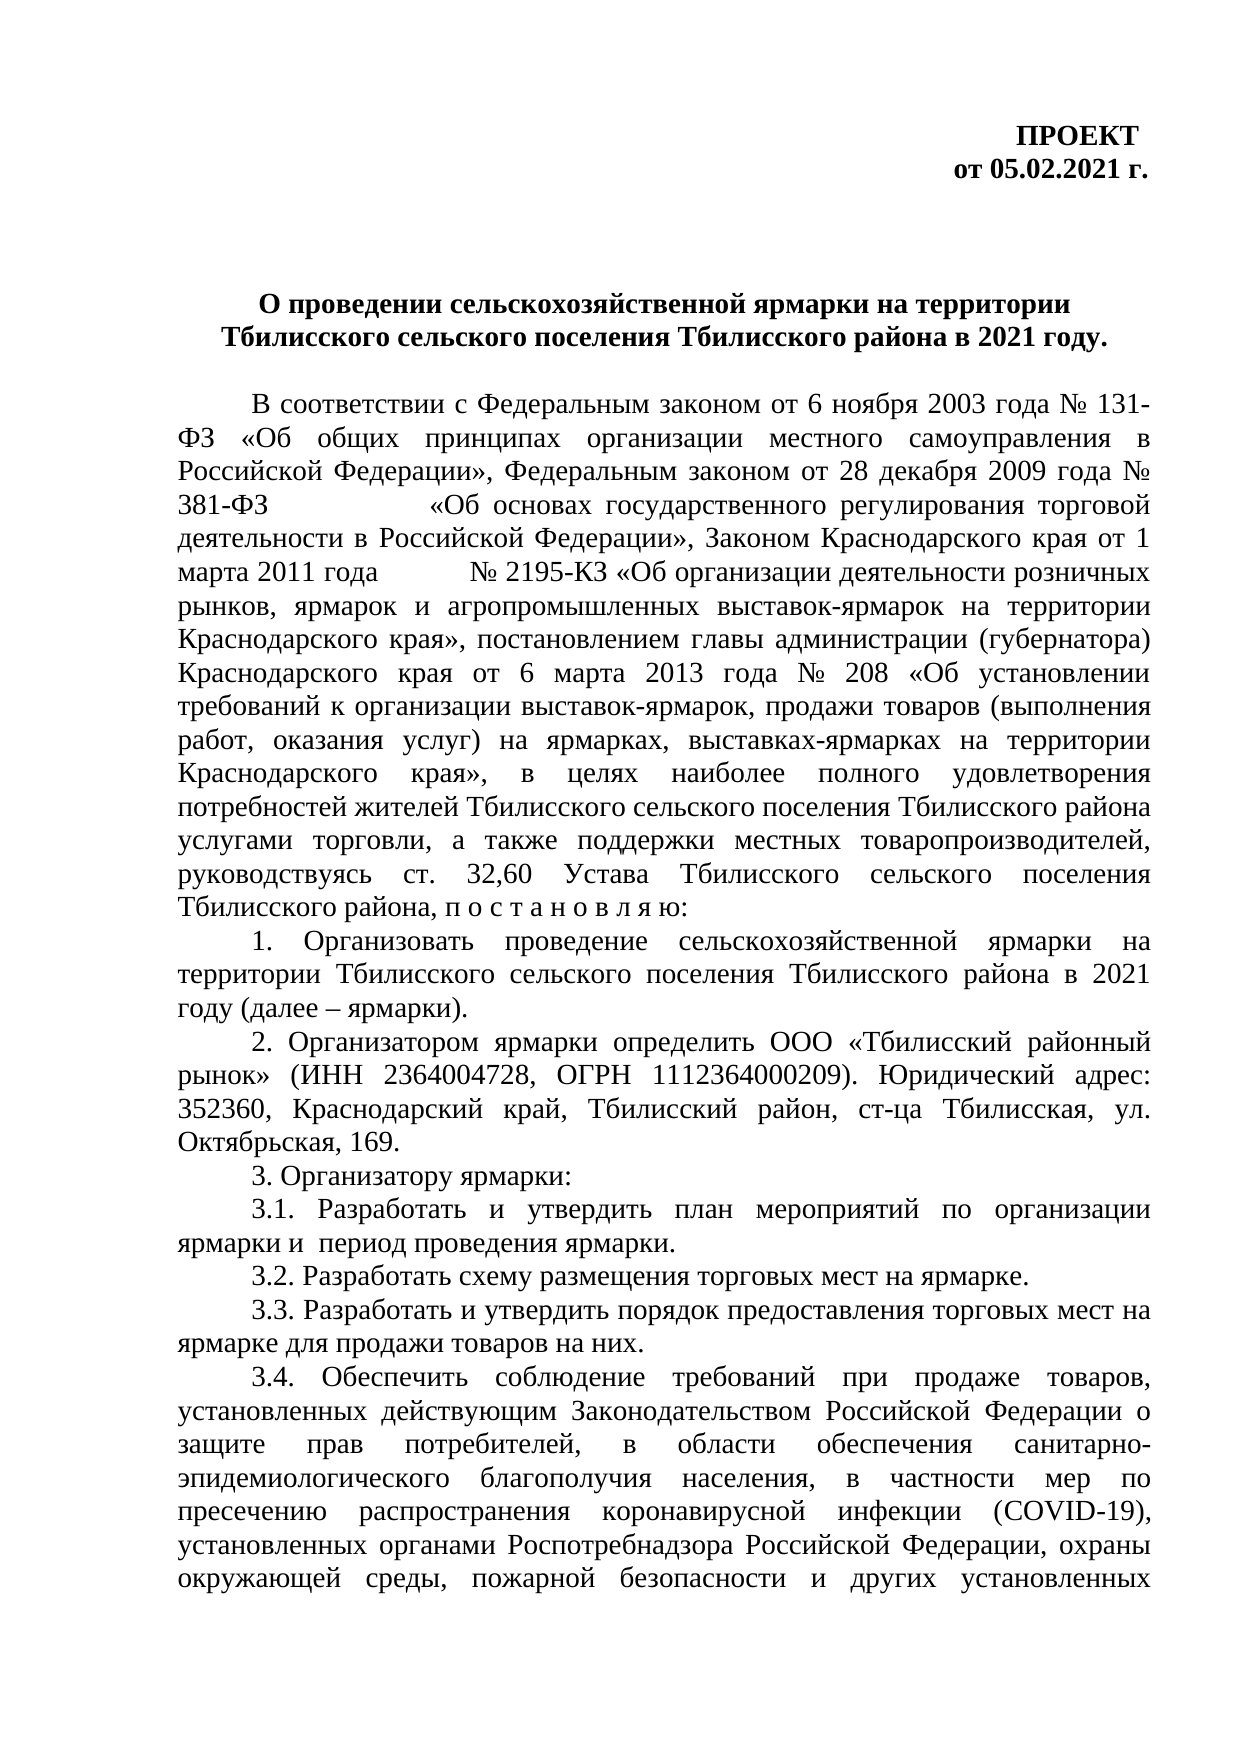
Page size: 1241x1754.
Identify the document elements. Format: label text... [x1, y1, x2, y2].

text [177, 1359, 1152, 1594]
text В соответствии с Федеральным законом от 6 ноября 2003 года № 131-ФЗ «Об общих принципах организации местного самоуправления в Российской Федерации», Федеральным законом от 28 декабря 2009 года № 381-ФЗ «Об основах государственного регулирования торговой деятельности в Российской Федерации», Законом Краснодарского края от 1 марта 2011 года № 2195-КЗ «Об организации деятельности розничных рынков, ярмарок и агропромышленных выставок-ярмарок на территории Краснодарского края», постановлением главы администрации (губернатора) Краснодарского края от 6 марта 2013 года № 208 «Об установлении требований к организации выставок-ярмарок, продажи товаров (выполнения работ, оказания услуг) на ярмарках, выставках-ярмарках на территории Краснодарского края», в целях наиболее полного удовлетворения потребностей жителей Тбилисского сельского поселения Тбилисского района услугами торговли, а также поддержки местных товаропроизводителей, руководствуясь ст. 32,60 Устава Тбилисского сельского поселения Тбилисского района, п о с т а н о в л я ю: [177, 386, 1152, 923]
text от 05.02.2021 г. [177, 152, 1152, 185]
text ПРОЕКТ [177, 118, 1152, 152]
text О проведении сельскохозяйственной ярмарки на территории Тбилисского сельского поселения Тбилисского района в 2021 году. [177, 286, 1152, 353]
text 2. Организатором ярмарки определить ООО «Тбилисский районный рынок» (ИНН 2364004728, ОГРН 1112364000209). Юридический адрес: 352360, Краснодарский край, Тбилисский район, ст-ца Тбилисская, ул. Октябрьская, 169. [177, 1024, 1152, 1158]
text 3.3. Разработать и утвердить порядок предоставления торговых мест на ярмарке для продажи товаров на них. [177, 1292, 1152, 1359]
text 1. Организовать проведение сельскохозяйственной ярмарки на территории Тбилисского сельского поселения Тбилисского района в 2021 году (далее – ярмарки). [177, 923, 1152, 1024]
text 3. Организатору ярмарки: [177, 1158, 1152, 1191]
text 3.1. Разработать и утвердить план мероприятий по организации ярмарки и период проведения ярмарки. [177, 1191, 1152, 1258]
text 3.2. Разработать схему размещения торговых мест на ярмарке. [177, 1258, 1152, 1292]
